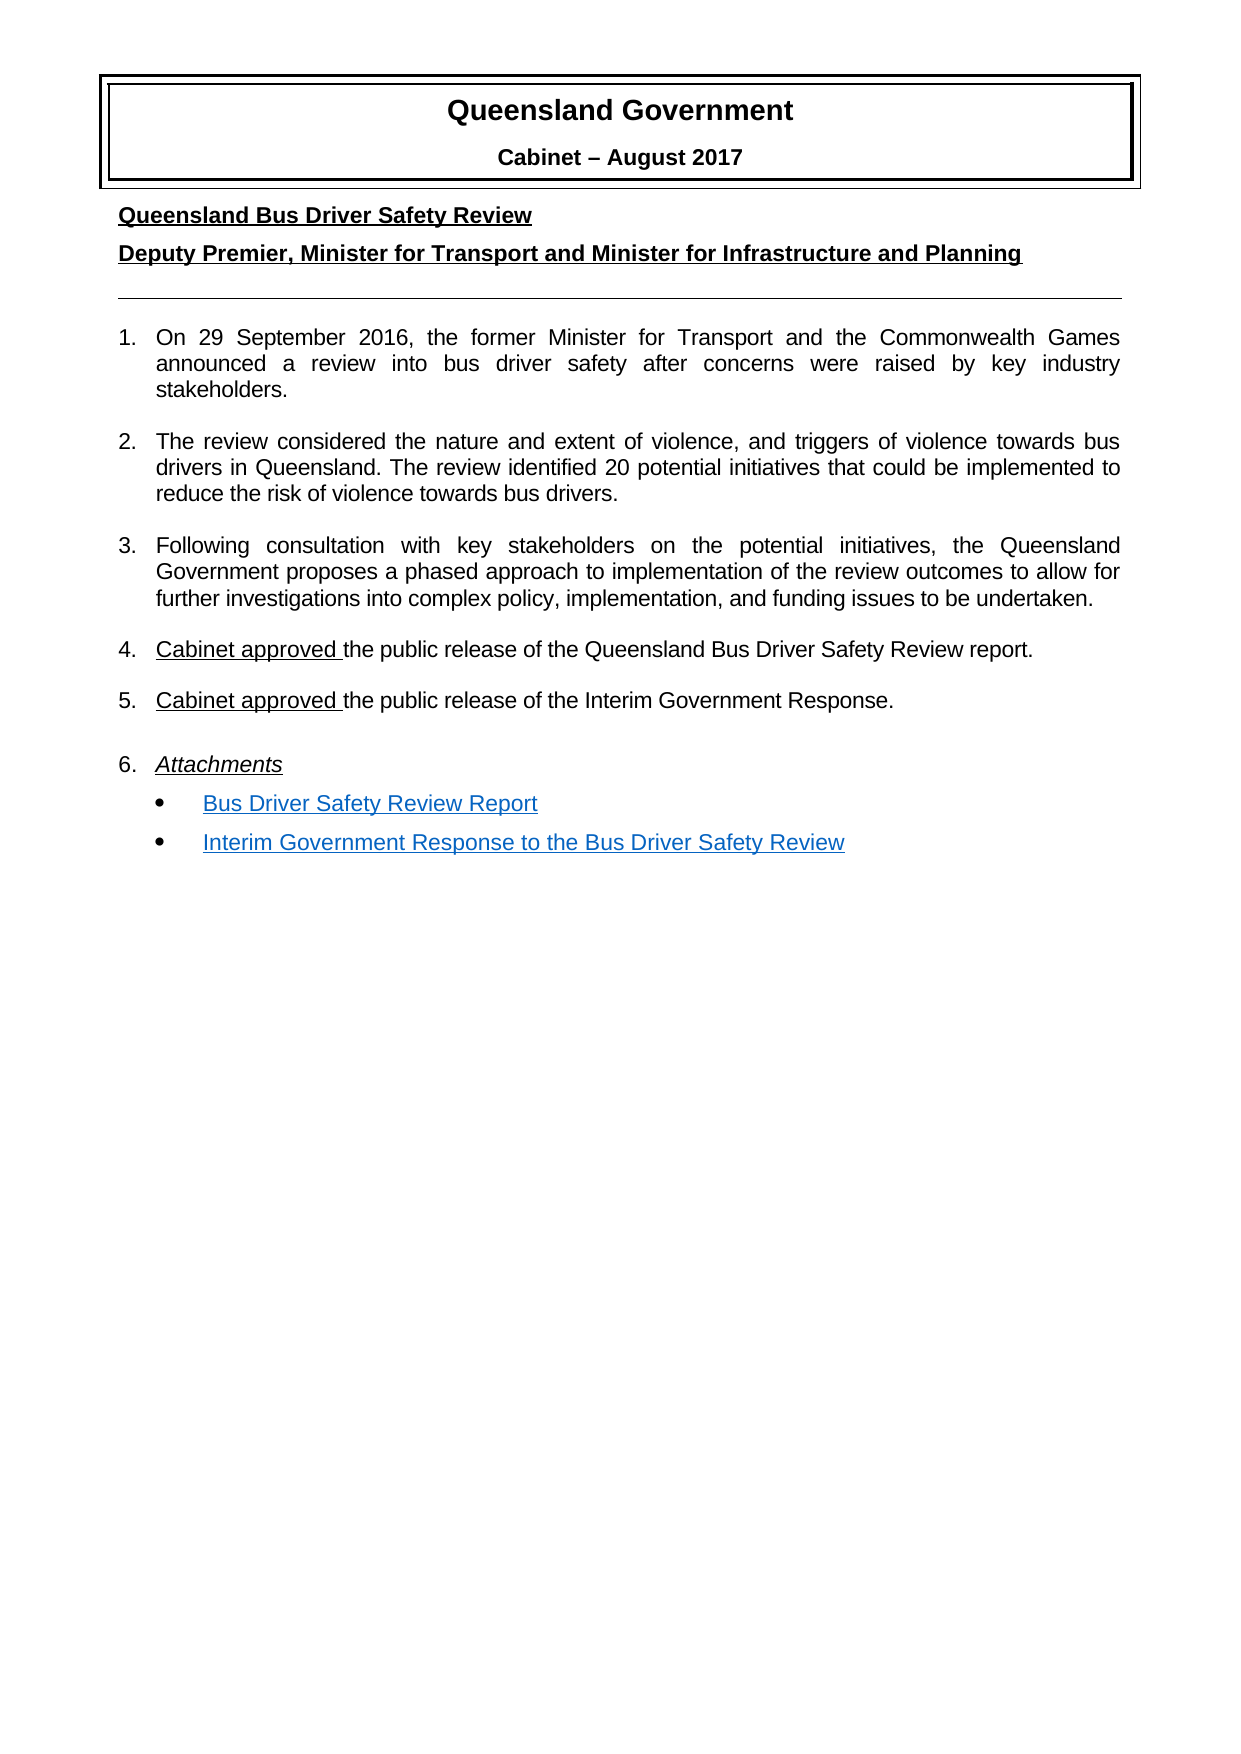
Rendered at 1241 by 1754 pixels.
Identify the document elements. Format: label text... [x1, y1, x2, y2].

list The review considered the nature and extent of violence, and triggers of violence towards bus drivers in Queensland. The review identified 20 potential initiatives that could be implemented to reduce the risk of violence towards bus drivers. [118, 428, 1122, 507]
list Cabinet approved the public release of the Queensland Bus Driver Safety Review report. [118, 636, 1122, 662]
list On 29 September 2016, the former Minister for Transport and the Commonwealth Games announced a review into bus driver safety after concerns were raised by key industry stakeholders. [118, 324, 1122, 403]
list Following consultation with key stakeholders on the potential initiatives, the Queensland Government proposes a phased approach to implementation of the review outcomes to allow for further investigations into complex policy, implementation, and funding issues to be undertaken. [118, 532, 1122, 611]
list Attachments [118, 751, 1122, 777]
list Bus Driver Safety Review Report [155, 790, 1122, 816]
list Interim Government Response to the Bus Driver Safety Review [155, 829, 1122, 856]
list Cabinet approved the public release of the Interim Government Response. [118, 687, 1122, 713]
